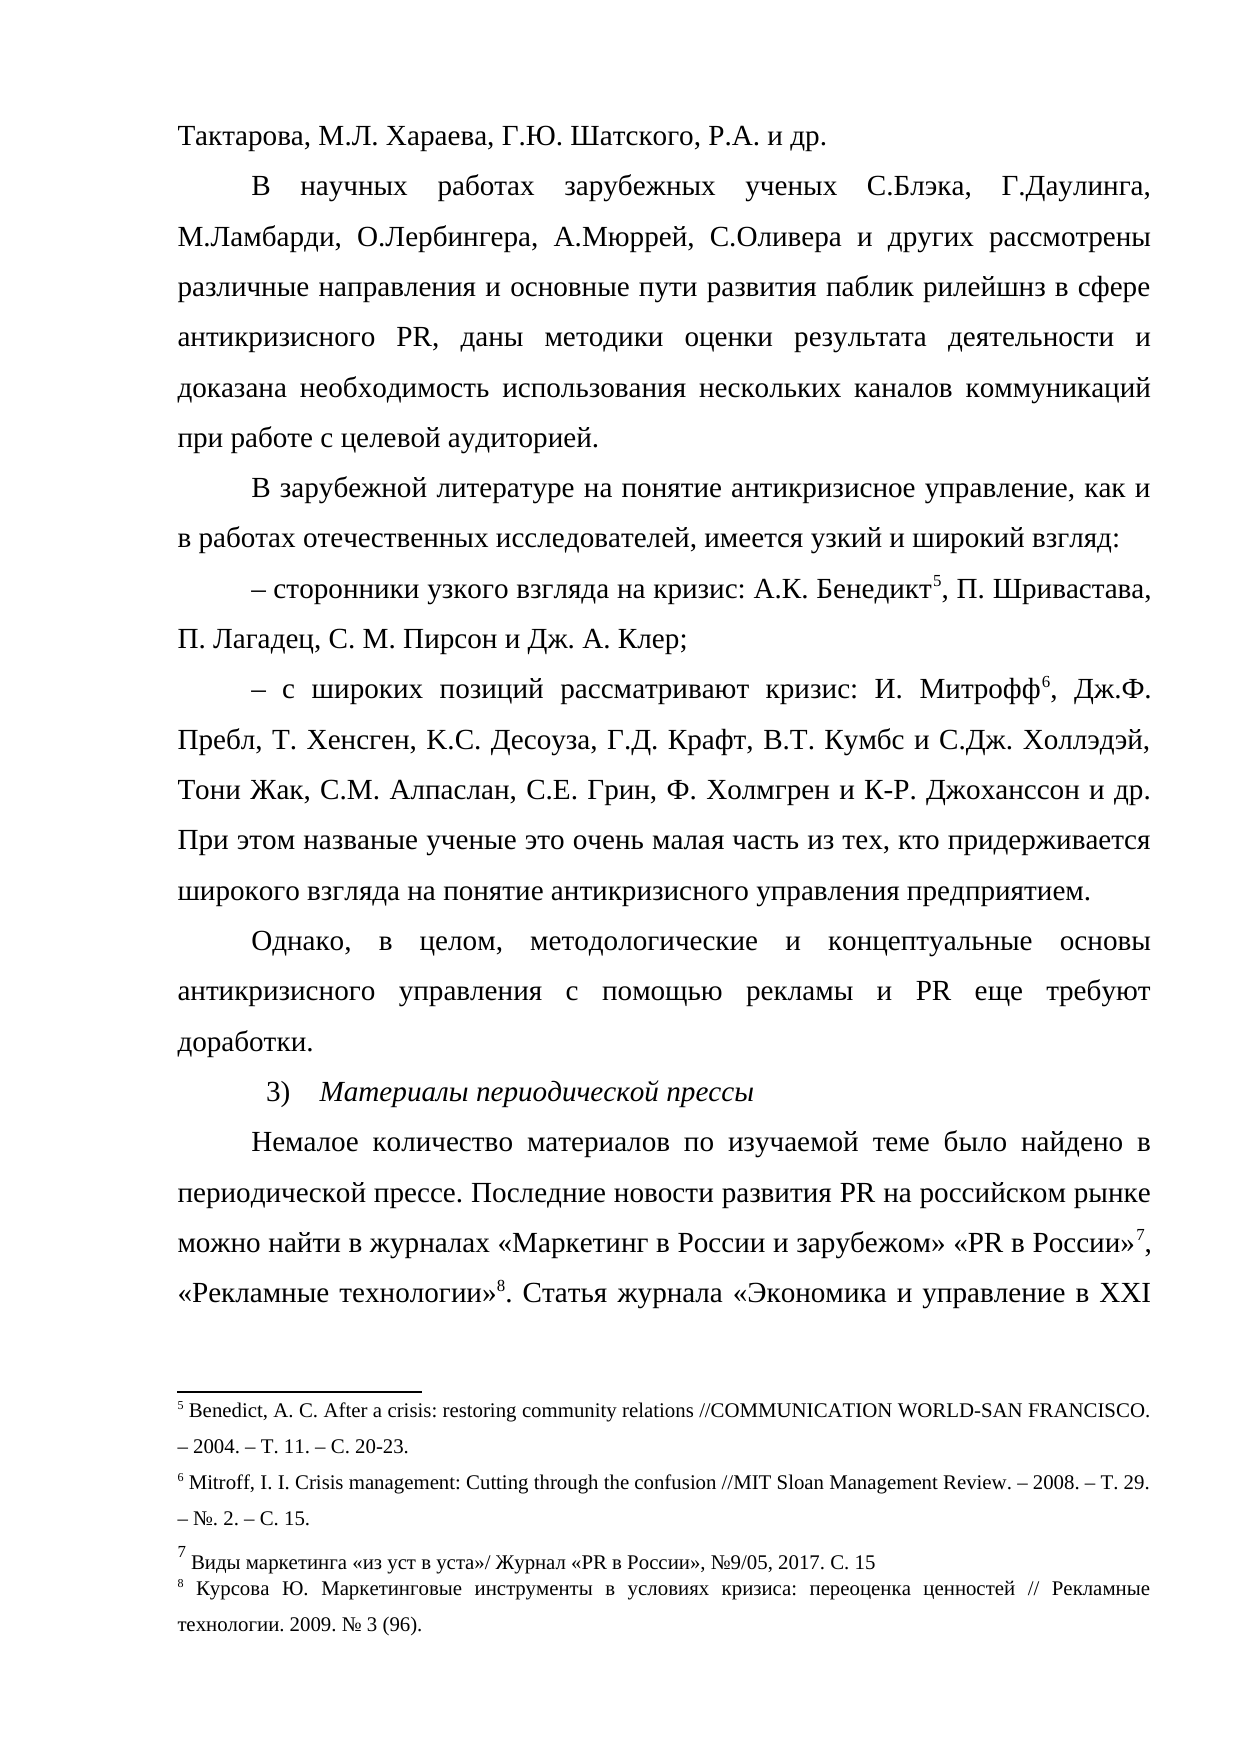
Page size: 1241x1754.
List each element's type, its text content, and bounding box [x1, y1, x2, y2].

text 3) Материалы периодической прессы [177, 1074, 1152, 1108]
text В зарубежной литературе на понятие антикризисное управление, как и в работах отечественных исследователей, имеется узкий и широкий взгляд: [177, 470, 1152, 554]
text – сторонники узкого взгляда на кризис: А.К. Бенедикт, П. Шривастава, П. Лагадец, C. M. Пирсон и Дж. А. Клер; [177, 571, 1152, 655]
text В научных работах зарубежных ученых С.Блэка, Г.Даулинга, М.Ламбарди, О.Лербингера, А.Мюррей, С.Оливера и других рассмотрены различные направления и основные пути развития паблик рилейшнз в сфере антикризисного PR, даны методики оценки результата деятельности и доказана необходимость использования нескольких каналов коммуникаций при работе с целевой аудиторией. [177, 168, 1152, 453]
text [177, 118, 1152, 152]
text Однако, в целом, методологические и концептуальные основы антикризисного управления с помощью рекламы и PR еще требуют доработки. [177, 923, 1152, 1057]
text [177, 1124, 1152, 1309]
text – с широких позиций рассматривают кризис: И. Митрофф, Дж.Ф. Пребл, T. Хенсген, K.C. Десоуза, Г.Д. Крафт, В.T. Кумбс и С.Дж. Холлэдэй, Тони Жак, C.M. Алпаслан, С.E. Грин, Ф. Холмгрен и К-Р. Джоханссон и др. При этом названые ученые это очень малая часть из тех, кто придерживается широкого взгляда на понятие антикризисного управления предприятием. [177, 672, 1152, 906]
